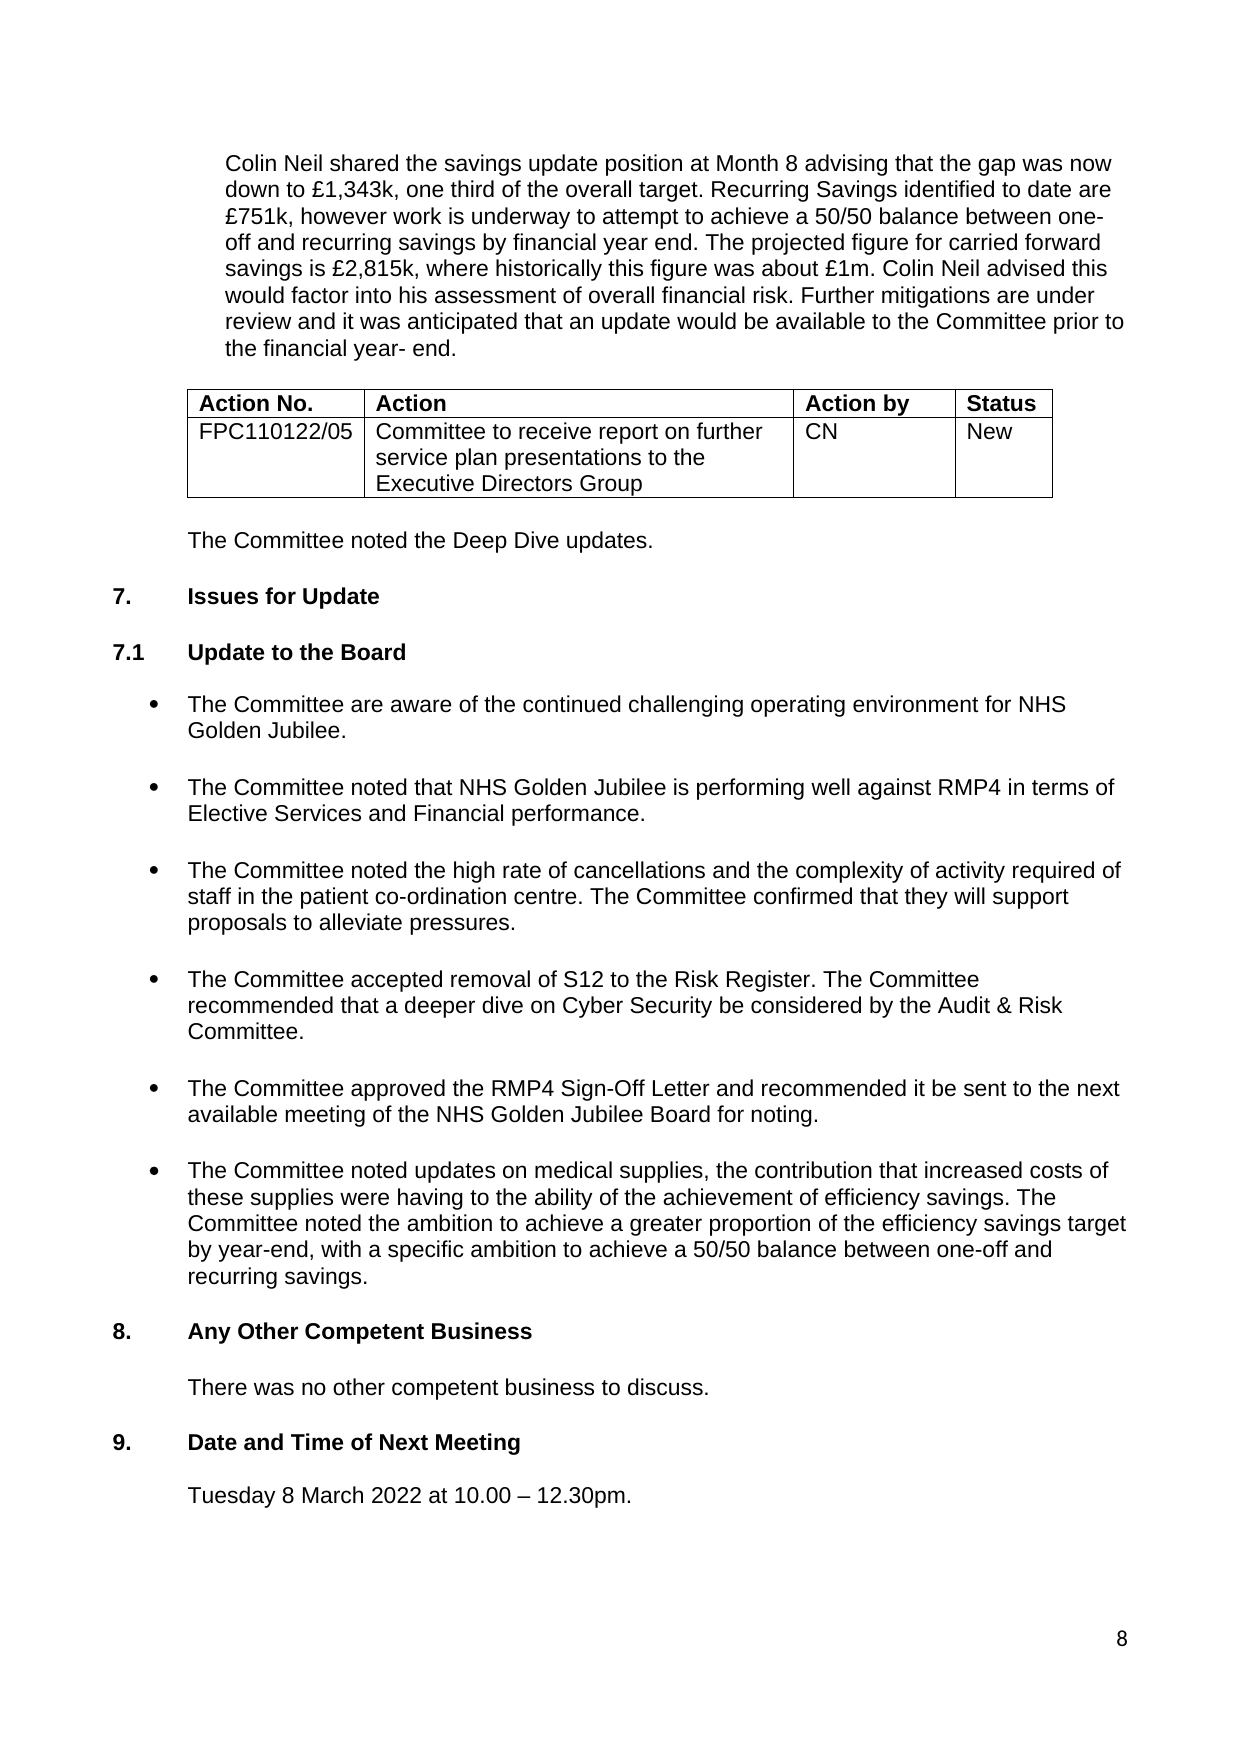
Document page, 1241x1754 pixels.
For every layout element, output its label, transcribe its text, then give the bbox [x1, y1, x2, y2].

text 8. Any Other Competent Business [112, 1318, 1128, 1345]
list The Committee approved the RMP4 Sign-Off Letter and recommended it be sent to the next available meeting of the NHS Golden Jubilee Board for noting. [150, 1075, 1128, 1127]
table_cell CN [794, 418, 955, 497]
text 7. Issues for Update [112, 583, 1128, 609]
list The Committee noted updates on medical supplies, the contribution that increased costs of these supplies were having to the ability of the achievement of efficiency savings. The Committee noted the ambition to achieve a greater proportion of the efficiency savings target by year-end, with a specific ambition to achieve a 50/50 balance between one-off and recurring savings. [150, 1157, 1128, 1289]
table_cell Committee to receive report on further service plan presentations to the Executive Directors Group [365, 418, 793, 497]
text The Committee noted the Deep Dive updates. [112, 527, 1128, 554]
table_cell FPC110122/05 [188, 418, 364, 497]
list The Committee noted the high rate of cancellations and the complexity of activity required of staff in the patient co-ordination centre. The Committee confirmed that they will support proposals to alleviate pressures. [150, 857, 1128, 936]
table_header Action by [794, 390, 955, 417]
list The Committee are aware of the continued challenging operating environment for NHS Golden Jubilee. [150, 691, 1128, 744]
text 9. Date and Time of Next Meeting [112, 1429, 1128, 1456]
text Tuesday 8 March 2022 at 10.00 – 12.30pm. [112, 1482, 1128, 1508]
list The Committee accepted removal of S12 to the Risk Register. The Committee recommended that a deeper dive on Cyber Security be considered by the Audit & Risk Committee. [150, 966, 1128, 1045]
table_cell New [956, 418, 1052, 497]
table_header Status [956, 390, 1052, 417]
list The Committee noted that NHS Golden Jubilee is performing well against RMP4 in terms of Elective Services and Financial performance. [150, 774, 1128, 827]
table_header Action [365, 390, 793, 417]
table_header Action No. [188, 390, 364, 417]
text 7.1 Update to the Board [112, 638, 1128, 665]
text There was no other competent business to discuss. [112, 1374, 1128, 1400]
text Colin Neil shared the savings update position at Month 8 advising that the gap was now down to £1,343k, one third of the overall target. Recurring Savings identified to date are £751k, however work is underway to attempt to achieve a 50/50 balance between one-off and recurring savings by financial year end. The projected figure for carried forward savings is £2,815k, where historically this figure was about £1m. Colin Neil advised this would factor into his assessment of overall financial risk. Further mitigations are under review and it was anticipated that an update would be available to the Committee prior to the financial year- end. [225, 150, 1128, 361]
